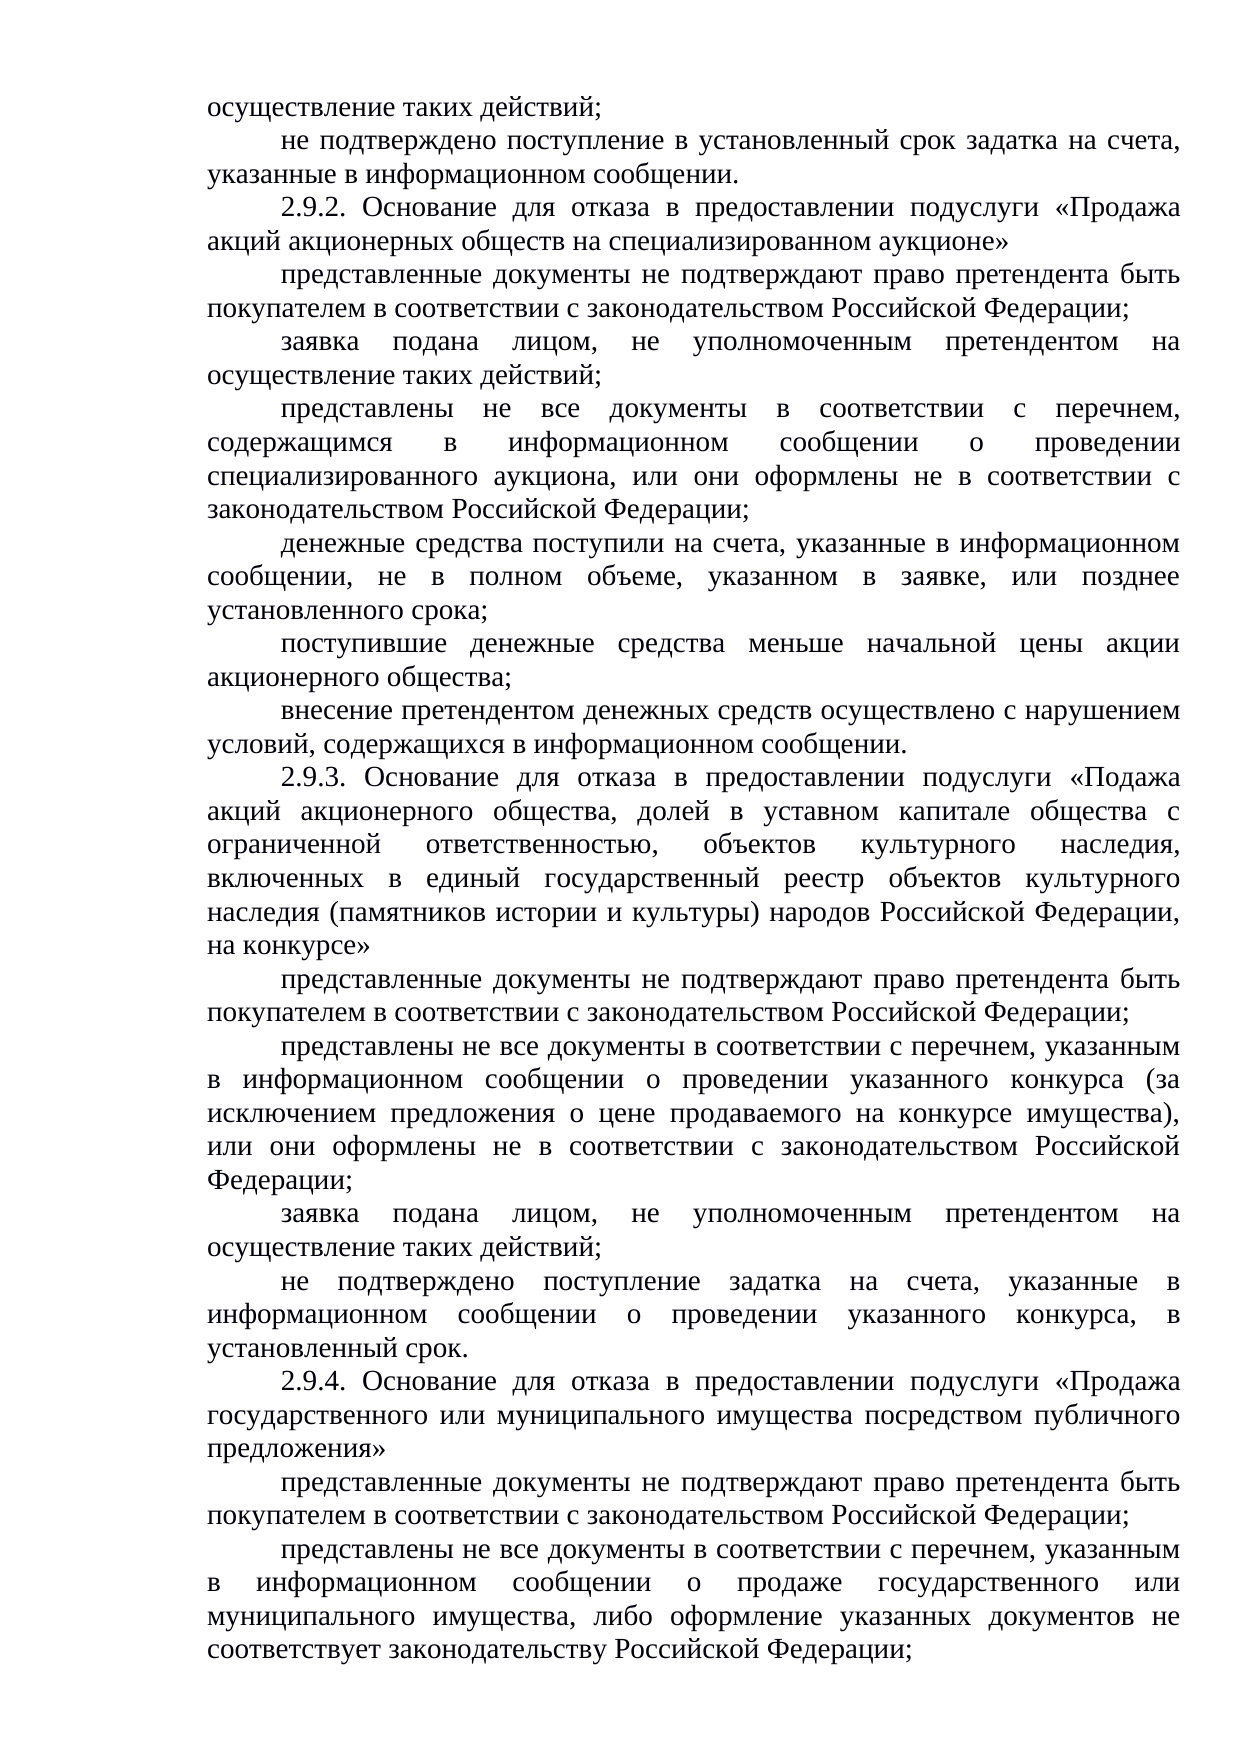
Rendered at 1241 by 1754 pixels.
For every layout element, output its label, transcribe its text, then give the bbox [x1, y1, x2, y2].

text не подтверждено поступление в установленный срок задатка на счета, указанные в информационном сообщении. [207, 122, 1181, 189]
text представлены не все документы в соответствии с перечнем, указанным в информационном сообщении о продаже государственного или муниципального имущества, либо оформление указанных документов не соответствует законодательству Российской Федерации; [207, 1531, 1181, 1665]
text не подтверждено поступление задатка на счета, указанные в информационном сообщении о проведении указанного конкурса, в установленный срок. [207, 1263, 1181, 1363]
text заявка подана лицом, не уполномоченным претендентом на осуществление таких действий; [207, 323, 1181, 391]
text денежные средства поступили на счета, указанные в информационном сообщении, не в полном объеме, указанном в заявке, или позднее установленного срока; [207, 525, 1181, 625]
text 2.9.2. Основание для отказа в предоставлении подуслуги «Продажа акций акционерных обществ на специализированном аукционе» [207, 189, 1181, 256]
text представлены не все документы в соответствии с перечнем, указанным в информационном сообщении о проведении указанного конкурса (за исключением предложения о цене продаваемого на конкурсе имущества), или они оформлены не в соответствии с законодательством Российской Федерации; [207, 1028, 1181, 1196]
text заявка подана лицом, не уполномоченным претендентом на осуществление таких действий; [207, 1196, 1181, 1263]
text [207, 89, 1181, 122]
text 2.9.3. Основание для отказа в предоставлении подуслуги «Подажа акций акционерного общества, долей в уставном капитале общества с ограниченной ответственностью, объектов культурного наследия, включенных в единый государственный реестр объектов культурного наследия (памятников истории и культуры) народов Российской Федерации, на конкурсе» [207, 759, 1181, 961]
text представленные документы не подтверждают право претендента быть покупателем в соответствии с законодательством Российской Федерации; [207, 1464, 1181, 1531]
text поступившие денежные средства меньше начальной цены акции акционерного общества; [207, 625, 1181, 692]
text представленные документы не подтверждают право претендента быть покупателем в соответствии с законодательством Российской Федерации; [207, 256, 1181, 323]
text внесение претендентом денежных средств осуществлено с нарушением условий, содержащихся в информационном сообщении. [207, 692, 1181, 759]
text представленные документы не подтверждают право претендента быть покупателем в соответствии с законодательством Российской Федерации; [207, 961, 1181, 1028]
text 2.9.4. Основание для отказа в предоставлении подуслуги «Продажа государственного или муниципального имущества посредством публичного предложения» [207, 1363, 1181, 1464]
text представлены не все документы в соответствии с перечнем, содержащимся в информационном сообщении о проведении специализированного аукциона, или они оформлены не в соответствии с законодательством Российской Федерации; [207, 391, 1181, 525]
